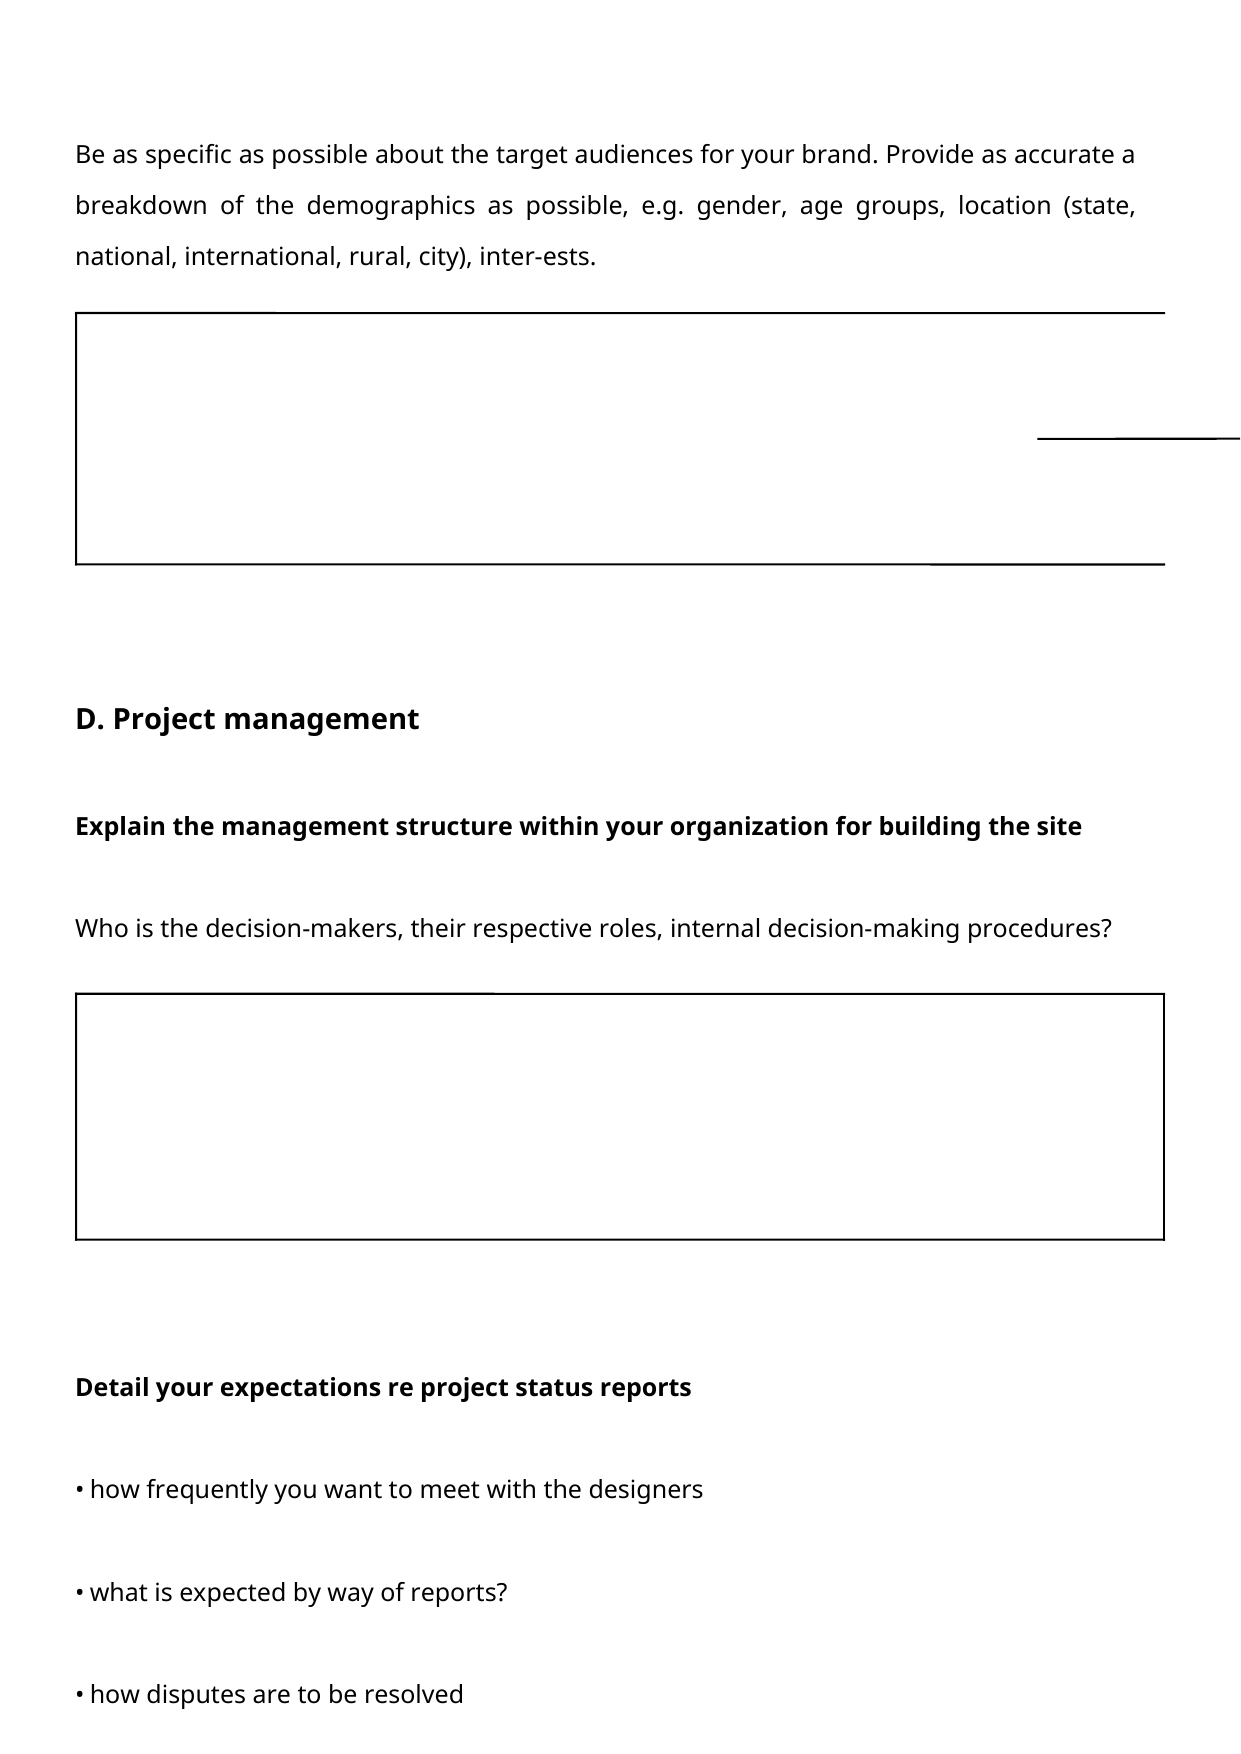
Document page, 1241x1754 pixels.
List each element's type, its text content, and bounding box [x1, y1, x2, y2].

text Who is the decision-makers, their respective roles, internal decision-making procedures? [75, 911, 1160, 945]
list what is expected by way of reports? [75, 1574, 1160, 1608]
text Detail your expectations re project status reports [75, 1370, 1160, 1404]
text Be as specific as possible about the target audiences for your brand. Provide as accurate a breakdown of the demographics as possible, e.g. gender, age groups, location (state, national, international, rural, city), inter-ests. [75, 137, 1137, 273]
text Explain the management structure within your organization for building the site [75, 809, 1160, 843]
text D. Project management [75, 698, 1160, 738]
list how disputes are to be resolved [75, 1676, 1160, 1710]
list how frequently you want to meet with the designers [75, 1472, 1160, 1506]
